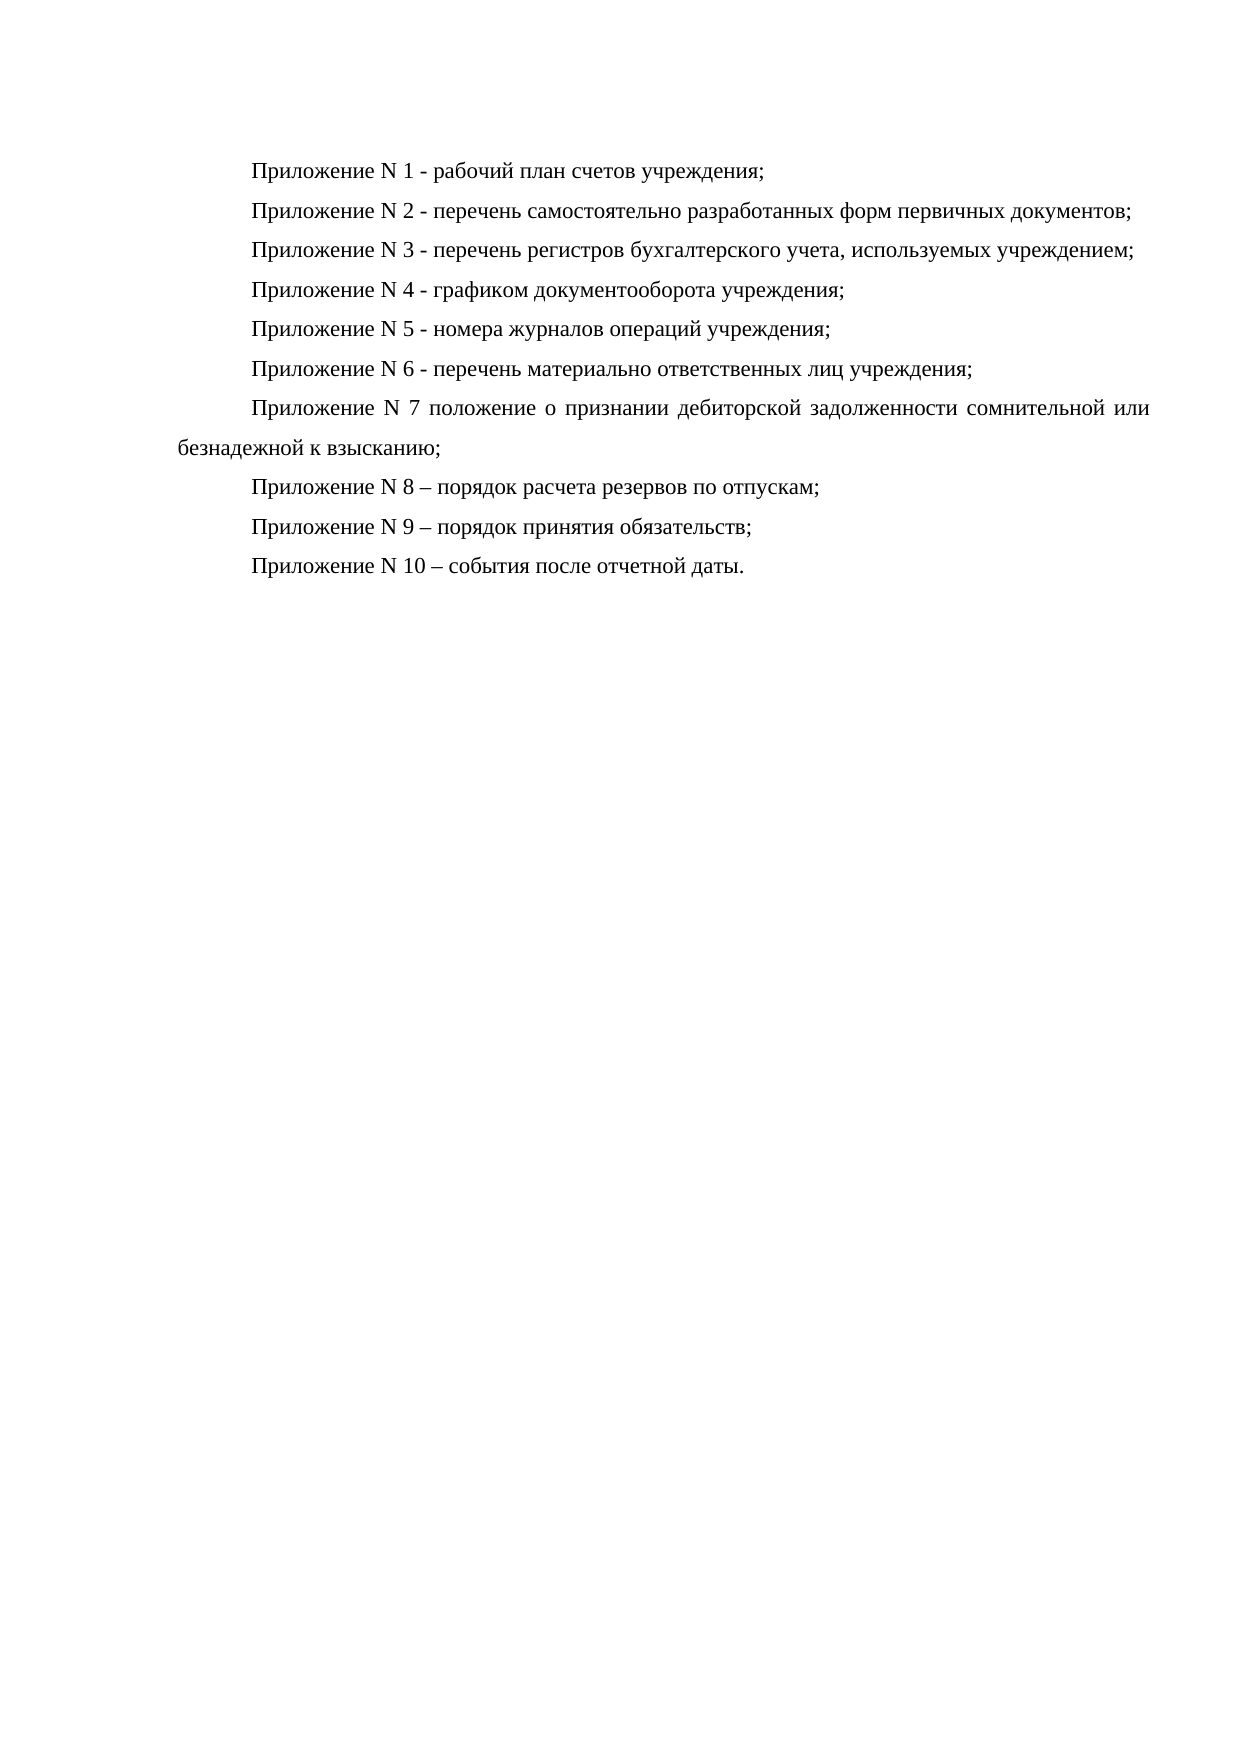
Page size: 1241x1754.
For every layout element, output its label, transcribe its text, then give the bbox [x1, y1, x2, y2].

text Приложение N 7 положение о признании дебиторской задолженности сомнительной или безнадежной к взысканию; [177, 394, 1152, 460]
text Приложение N 8 – порядок расчета резервов по отпускам; [177, 473, 1152, 500]
text Приложение N 4 - графиком документооборота учреждения; [177, 276, 1152, 302]
text Приложение N 6 - перечень материально ответственных лиц учреждения; [177, 355, 1152, 381]
text Приложение N 2 - перечень самостоятельно разработанных форм первичных документов; [177, 197, 1152, 223]
text Приложение N 1 - рабочий план счетов учреждения; [177, 158, 1152, 184]
text Приложение N 3 - перечень регистров бухгалтерского учета, используемых учреждением; [177, 237, 1152, 263]
text Приложение N 10 – события после отчетной даты. [177, 552, 1152, 579]
text Приложение N 5 - номера журналов операций учреждения; [177, 316, 1152, 342]
text Приложение N 9 – порядок принятия обязательств; [177, 513, 1152, 539]
